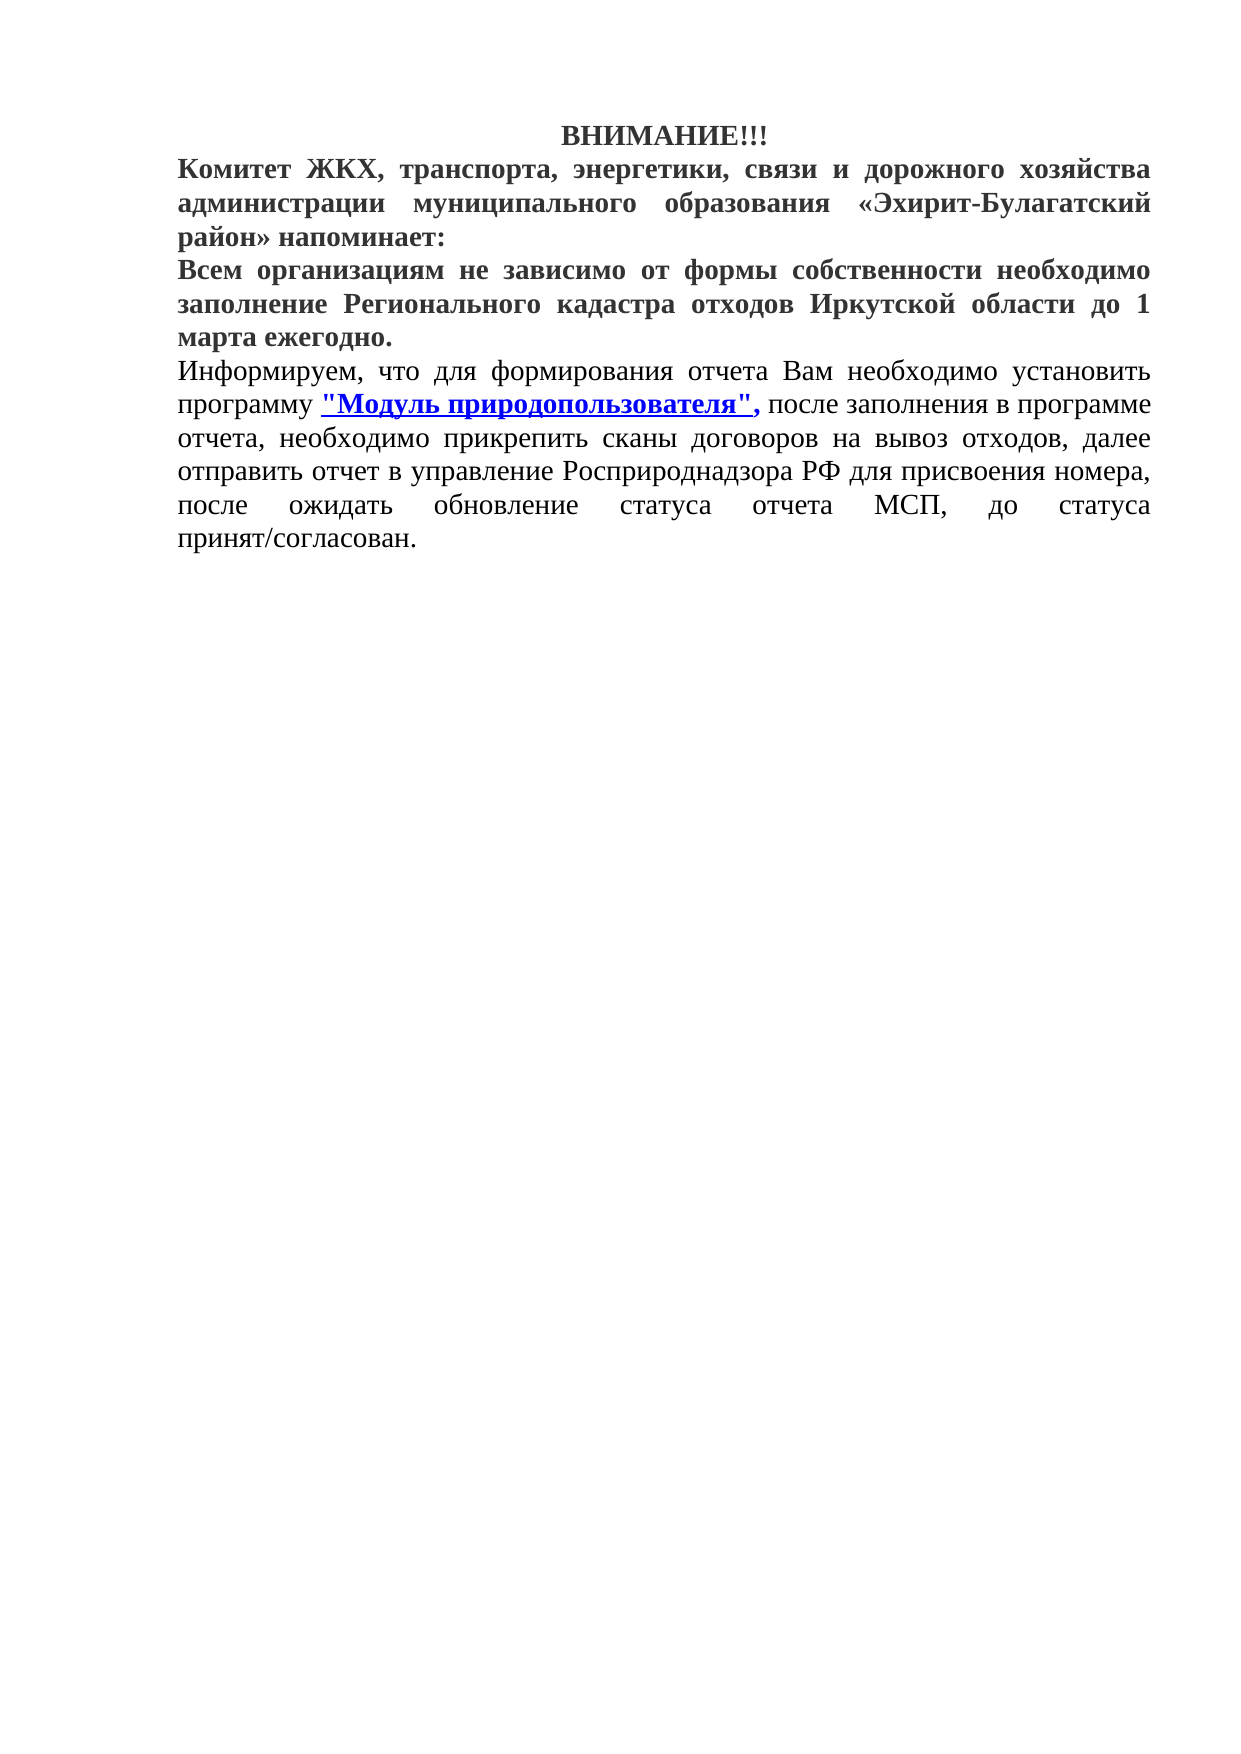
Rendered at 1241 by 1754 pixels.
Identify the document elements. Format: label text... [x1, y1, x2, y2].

text ВНИМАНИЕ!!! [177, 118, 1152, 152]
text Информируем, что для формирования отчета Вам необходимо установить программу "Модуль природопользователя", после заполнения в программе отчета, необходимо прикрепить сканы договоров на вывоз отходов, далее отправить отчет в управление Росприроднадзора РФ для присвоения номера, после ожидать обновление статуса отчета МСП, до статуса принят/согласован. [177, 353, 1152, 554]
text Комитет ЖКХ, транспорта, энергетики, связи и дорожного хозяйства администрации муниципального образования «Эхирит-Булагатский район» напоминает: [177, 152, 1152, 252]
text Всем организациям не зависимо от формы собственности необходимо заполнение Регионального кадастра отходов Иркутской области до 1 марта ежегодно. [177, 252, 1152, 353]
